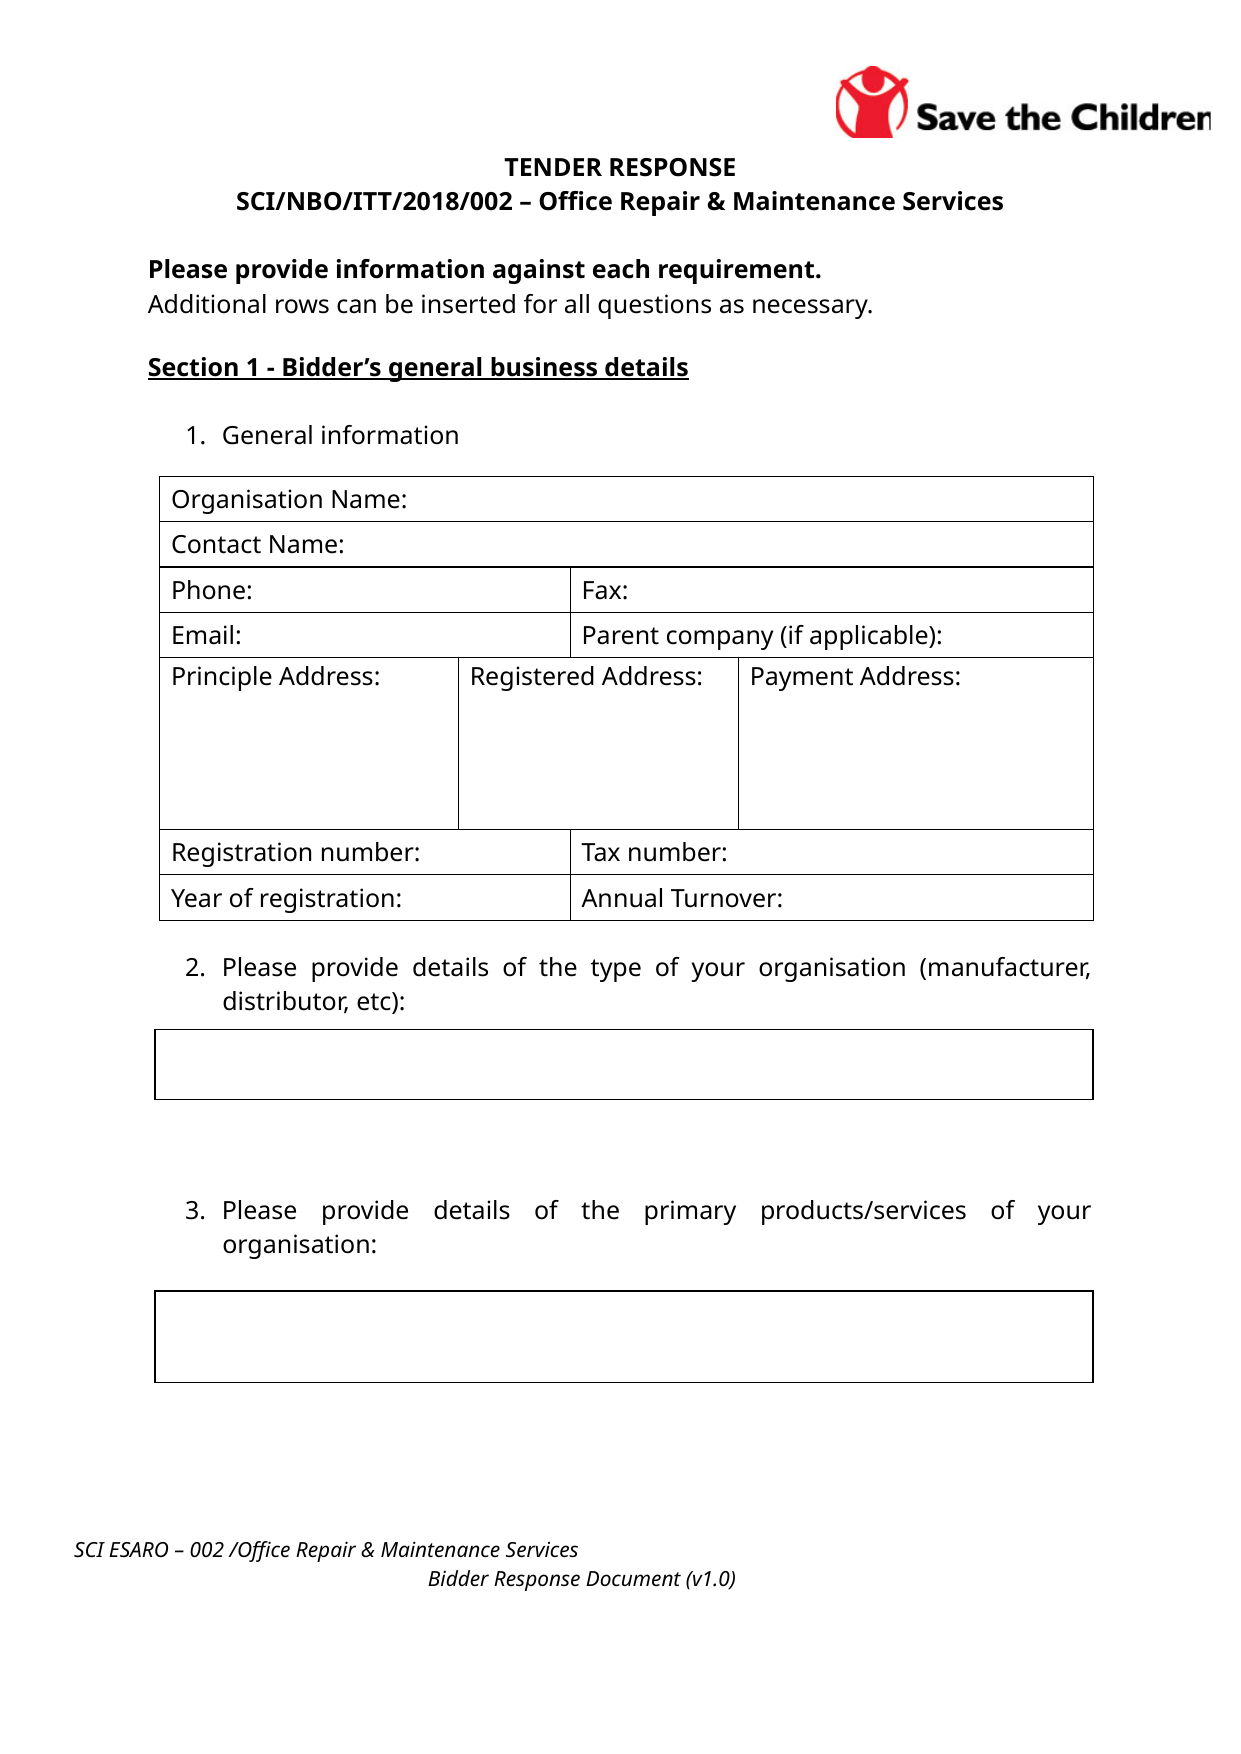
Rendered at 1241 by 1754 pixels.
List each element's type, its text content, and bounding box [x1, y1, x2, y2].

text Section 1 - Bidder’s general business details [148, 349, 1092, 383]
table_cell Year of registration: [160, 875, 570, 919]
table_cell Phone: [160, 568, 570, 612]
list Additional rows can be inserted for all questions as necessary. [148, 286, 1092, 320]
text SCI/NBO/ITT/2018/002 – Office Repair & Maintenance Services [148, 184, 1092, 218]
table_cell Parent company (if applicable): [571, 613, 1093, 657]
table_cell Principle Address: [160, 658, 458, 829]
list Please provide details of the primary products/services of your organisation: [185, 1193, 1092, 1261]
table_cell Contact Name: [160, 522, 1093, 566]
text TENDER RESPONSE [148, 150, 1092, 184]
list Please provide details of the type of your organisation (manufacturer, distributor, etc): [185, 950, 1092, 1018]
list Please provide information against each requirement. [148, 252, 1092, 286]
table_cell Email: [160, 613, 570, 657]
picture [836, 66, 1211, 138]
table_cell Registration number: [160, 830, 570, 874]
list General information [185, 418, 1092, 452]
table_cell Annual Turnover: [571, 875, 1093, 919]
table_header Organisation Name: [160, 477, 1093, 521]
table_cell Registered Address: [459, 658, 738, 829]
table_cell Tax number: [571, 830, 1093, 874]
table_cell Payment Address: [739, 658, 1093, 829]
table_cell Fax: [571, 568, 1093, 612]
